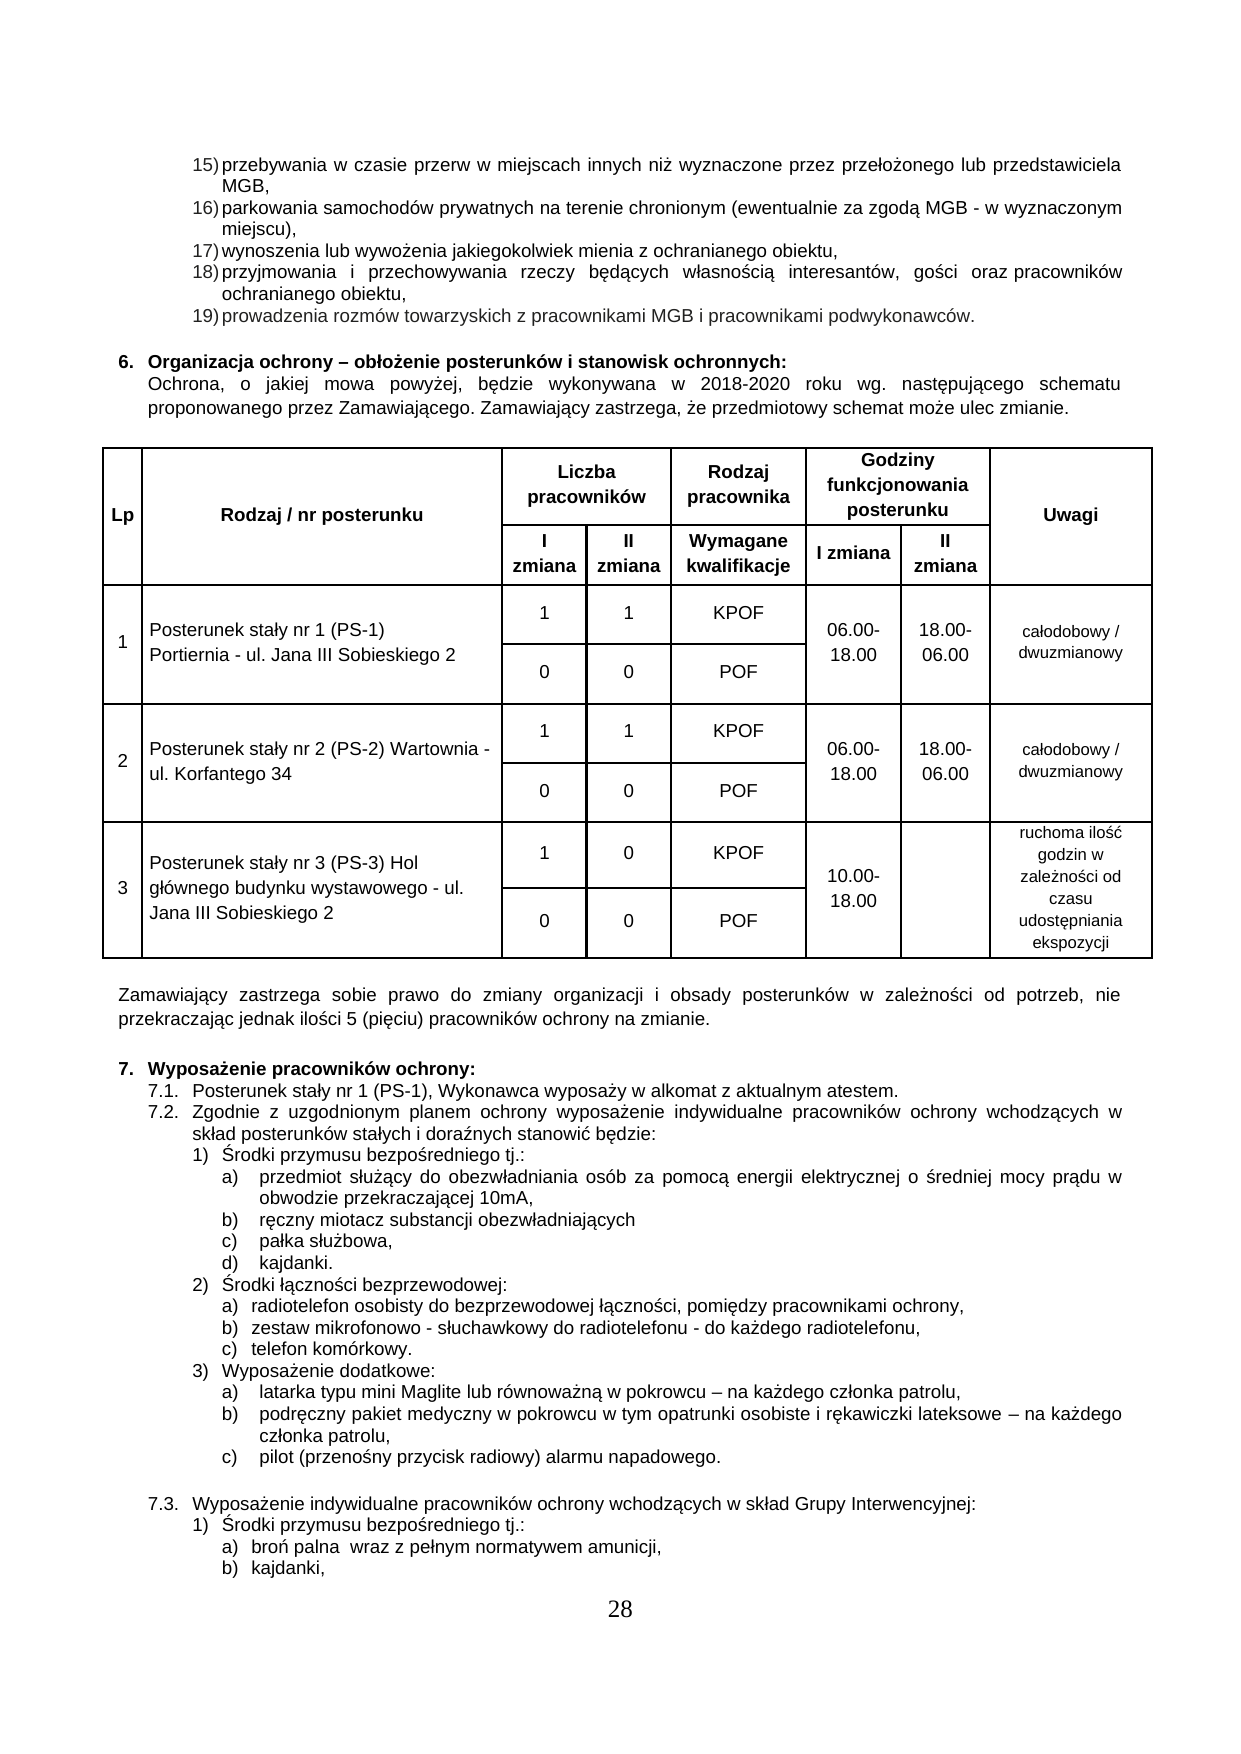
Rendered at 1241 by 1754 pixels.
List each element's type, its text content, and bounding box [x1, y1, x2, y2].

list Organizacja ochrony – obłożenie posterunków i stanowisk ochronnych: [118, 351, 1122, 372]
table_header Rodzaj pracownika [672, 449, 805, 524]
table_cell 3 [104, 823, 141, 957]
table_cell 1 [503, 586, 585, 643]
list prowadzenia rozmów towarzyskich z pracownikami MGB i pracownikami podwykonawców. [192, 304, 1122, 326]
table_cell POF [672, 764, 805, 821]
list radiotelefon osobisty do bezprzewodowej łączności, pomiędzy pracownikami ochrony, [222, 1295, 1122, 1317]
list Wyposażenie dodatkowe: [192, 1360, 1122, 1381]
list podręczny pakiet medyczny w pokrowcu w tym opatrunki osobiste i rękawiczki lateksowe – na każdego członka patrolu, [222, 1403, 1122, 1446]
table_cell 06.00-18.00 [807, 705, 900, 821]
list pilot (przenośny przycisk radiowy) alarmu napadowego. [222, 1446, 1122, 1467]
list ręczny miotacz substancji obezwładniających [222, 1209, 1122, 1230]
table_cell Posterunek stały nr 2 (PS-2) Wartownia - ul. Korfantego 34 [143, 705, 501, 821]
table_header Liczba pracowników [503, 449, 670, 524]
table_cell ruchoma ilość godzin w zależności od czasu udostępniania ekspozycji [991, 823, 1151, 957]
table_header Rodzaj / nr posterunku [143, 449, 501, 584]
table_cell 0 [588, 645, 670, 702]
table_cell 1 [588, 705, 670, 762]
list Środki przymusu bezpośredniego tj.: [192, 1514, 1122, 1535]
list parkowania samochodów prywatnych na terenie chronionym (ewentualnie za zgodą MGB - w wyznaczonym miejscu), [192, 197, 1122, 240]
table_cell 0 [588, 764, 670, 821]
table_cell 10.00-18.00 [807, 823, 900, 957]
list Zgodnie z uzgodnionym planem ochrony wyposażenie indywidualne pracowników ochrony wchodzących w skład posterunków stałych i doraźnych stanowić będzie: [148, 1101, 1122, 1144]
table_cell 0 [588, 889, 670, 957]
list Wyposażenie pracowników ochrony: [118, 1058, 1122, 1079]
list broń palna wraz z pełnym normatywem amunicji, [222, 1535, 1122, 1557]
table_cell KPOF [672, 823, 805, 887]
table_cell I zmiana [807, 526, 900, 584]
table_cell POF [672, 889, 805, 957]
table_cell II zmiana [588, 526, 670, 584]
table_cell KPOF [672, 705, 805, 762]
table_cell całodobowy / dwuzmianowy [991, 705, 1151, 821]
table_cell 1 [104, 586, 141, 702]
text Ochrona, o jakiej mowa powyżej, będzie wykonywana w 2018-2020 roku wg. następującego schematu proponowanego przez Zamawiającego. Zamawiający zastrzega, że przedmiotowy schemat może ulec zmianie. [148, 372, 1122, 419]
table_cell 0 [503, 889, 585, 957]
table_cell 1 [503, 705, 585, 762]
table_cell 0 [503, 645, 585, 702]
list Środki przymusu bezpośredniego tj.: [192, 1144, 1122, 1166]
table_cell Wymagane kwalifikacje [672, 526, 805, 584]
table_cell 18.00-06.00 [902, 586, 989, 702]
list przyjmowania i przechowywania rzeczy będących własnością interesantów, gości oraz pracowników ochranianego obiektu, [192, 261, 1122, 304]
table_cell 18.00-06.00 [902, 705, 989, 821]
list zestaw mikrofonowo - słuchawkowy do radiotelefonu - do każdego radiotelefonu, [222, 1317, 1122, 1338]
list Środki łączności bezprzewodowej: [192, 1273, 1122, 1295]
table_cell II zmiana [902, 526, 989, 584]
table_header Uwagi [991, 449, 1151, 584]
table_cell 0 [503, 764, 585, 821]
list kajdanki. [222, 1252, 1122, 1273]
table_cell I zmiana [503, 526, 585, 584]
list Posterunek stały nr 1 (PS-1), Wykonawca wyposaży w alkomat z aktualnym atestem. [148, 1079, 1122, 1101]
table_cell POF [672, 645, 805, 702]
table_cell 0 [588, 823, 670, 887]
table_cell całodobowy / dwuzmianowy [991, 586, 1151, 702]
table_header Godziny funkcjonowania posterunku [807, 449, 989, 524]
table_cell Posterunek stały nr 1 (PS-1) Portiernia - ul. Jana III Sobieskiego 2 [143, 586, 501, 702]
list przebywania w czasie przerw w miejscach innych niż wyznaczone przez przełożonego lub przedstawiciela MGB, [192, 153, 1122, 197]
list pałka służbowa, [222, 1230, 1122, 1252]
table_cell 1 [588, 586, 670, 643]
list kajdanki, [222, 1557, 1122, 1578]
table_cell KPOF [672, 586, 805, 643]
list latarka typu mini Maglite lub równoważną w pokrowcu – na każdego członka patrolu, [222, 1381, 1122, 1403]
table_cell 06.00-18.00 [807, 586, 900, 702]
list telefon komórkowy. [222, 1338, 1122, 1360]
text Zamawiający zastrzega sobie prawo do zmiany organizacji i obsady posterunków w zależności od potrzeb, nie przekraczając jednak ilości 5 (pięciu) pracowników ochrony na zmianie. [118, 983, 1122, 1030]
table_cell [902, 823, 989, 957]
table_cell 2 [104, 705, 141, 821]
list wynoszenia lub wywożenia jakiegokolwiek mienia z ochranianego obiektu, [192, 240, 1122, 261]
table_header Lp [104, 449, 141, 584]
list Wyposażenie indywidualne pracowników ochrony wchodzących w skład Grupy Interwencyjnej: [148, 1492, 1122, 1514]
table_cell Posterunek stały nr 3 (PS-3) Hol głównego budynku wystawowego - ul. Jana III Sobieskiego 2 [143, 823, 501, 957]
list przedmiot służący do obezwładniania osób za pomocą energii elektrycznej o średniej mocy prądu w obwodzie przekraczającej 10mA, [222, 1166, 1122, 1209]
table_cell 1 [503, 823, 585, 887]
